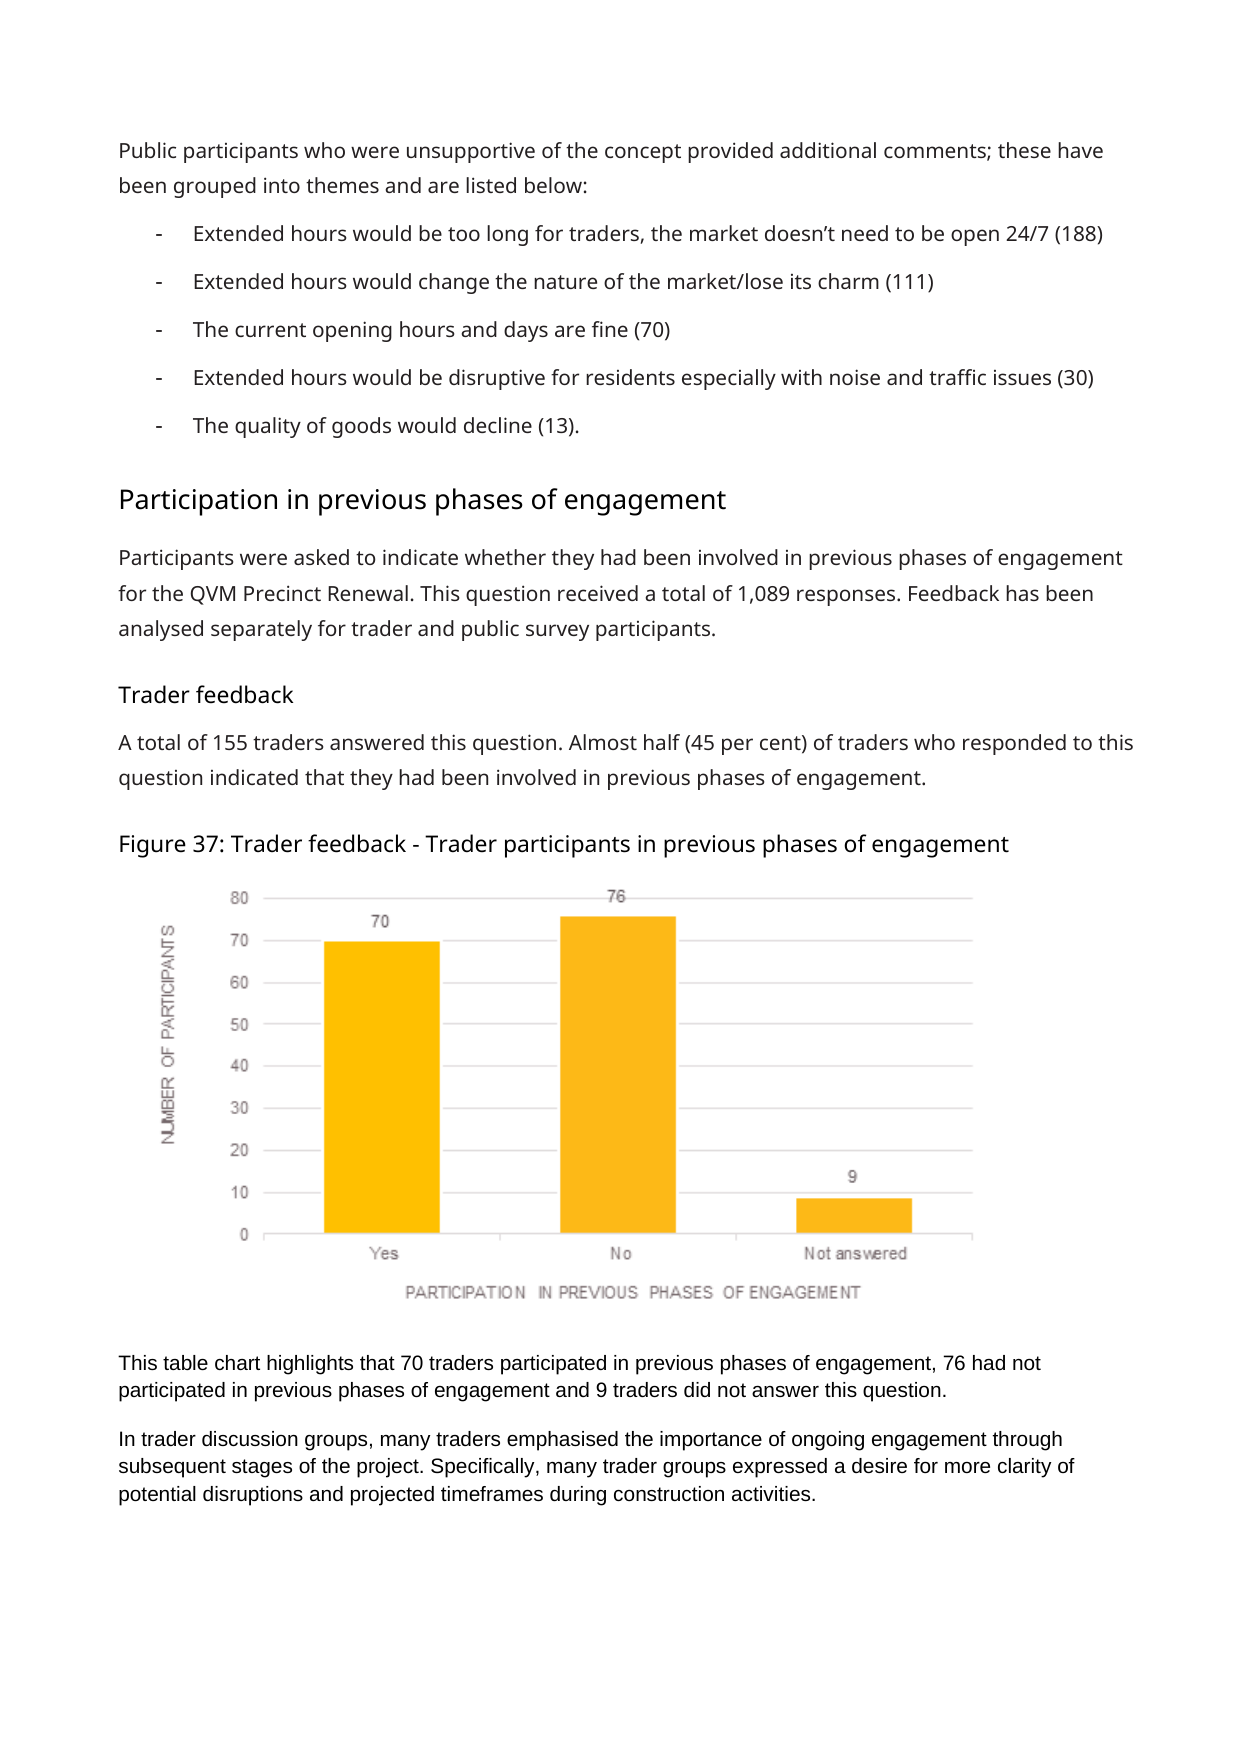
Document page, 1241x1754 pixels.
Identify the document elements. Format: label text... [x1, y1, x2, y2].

text A total of 155 traders answered this question. Almost half (45 per cent) of traders who responded to this question indicated that they had been involved in previous phases of engagement. [118, 728, 1137, 792]
subtitle Trader feedback [118, 679, 1137, 711]
text Public participants who were unsupportive of the concept provided additional comments; these have been grouped into themes and are listed below: [118, 136, 1137, 200]
text Participants were asked to indicate whether they had been involved in previous phases of engagement for the QVM Precinct Renewal. This question received a total of 1,089 responses. Feedback has been analysed separately for trader and public survey participants. [118, 543, 1137, 643]
text In trader discussion groups, many traders emphasised the importance of ongoing engagement through subsequent stages of the project. Specifically, many trader groups expressed a desire for more clarity of potential disruptions and projected timeframes during construction activities. [118, 1427, 1137, 1506]
list Extended hours would be too long for traders, the market doesn’t need to be open 24/7 (188) [155, 219, 1137, 248]
list Extended hours would change the nature of the market/lose its charm (111) [155, 267, 1137, 296]
list Extended hours would be disruptive for residents especially with noise and traffic issues (30) [155, 363, 1137, 392]
picture [118, 876, 1003, 1327]
text This table chart highlights that 70 traders participated in previous phases of engagement, 76 had not participated in previous phases of engagement and 9 traders did not answer this question. [118, 1351, 1137, 1402]
list The quality of goods would decline (13). [155, 411, 1137, 440]
list The current opening hours and days are fine (70) [155, 315, 1137, 344]
subtitle Participation in previous phases of engagement [118, 480, 1137, 517]
subtitle Figure 37: Trader feedback - Trader participants in previous phases of engagement [118, 828, 1137, 859]
